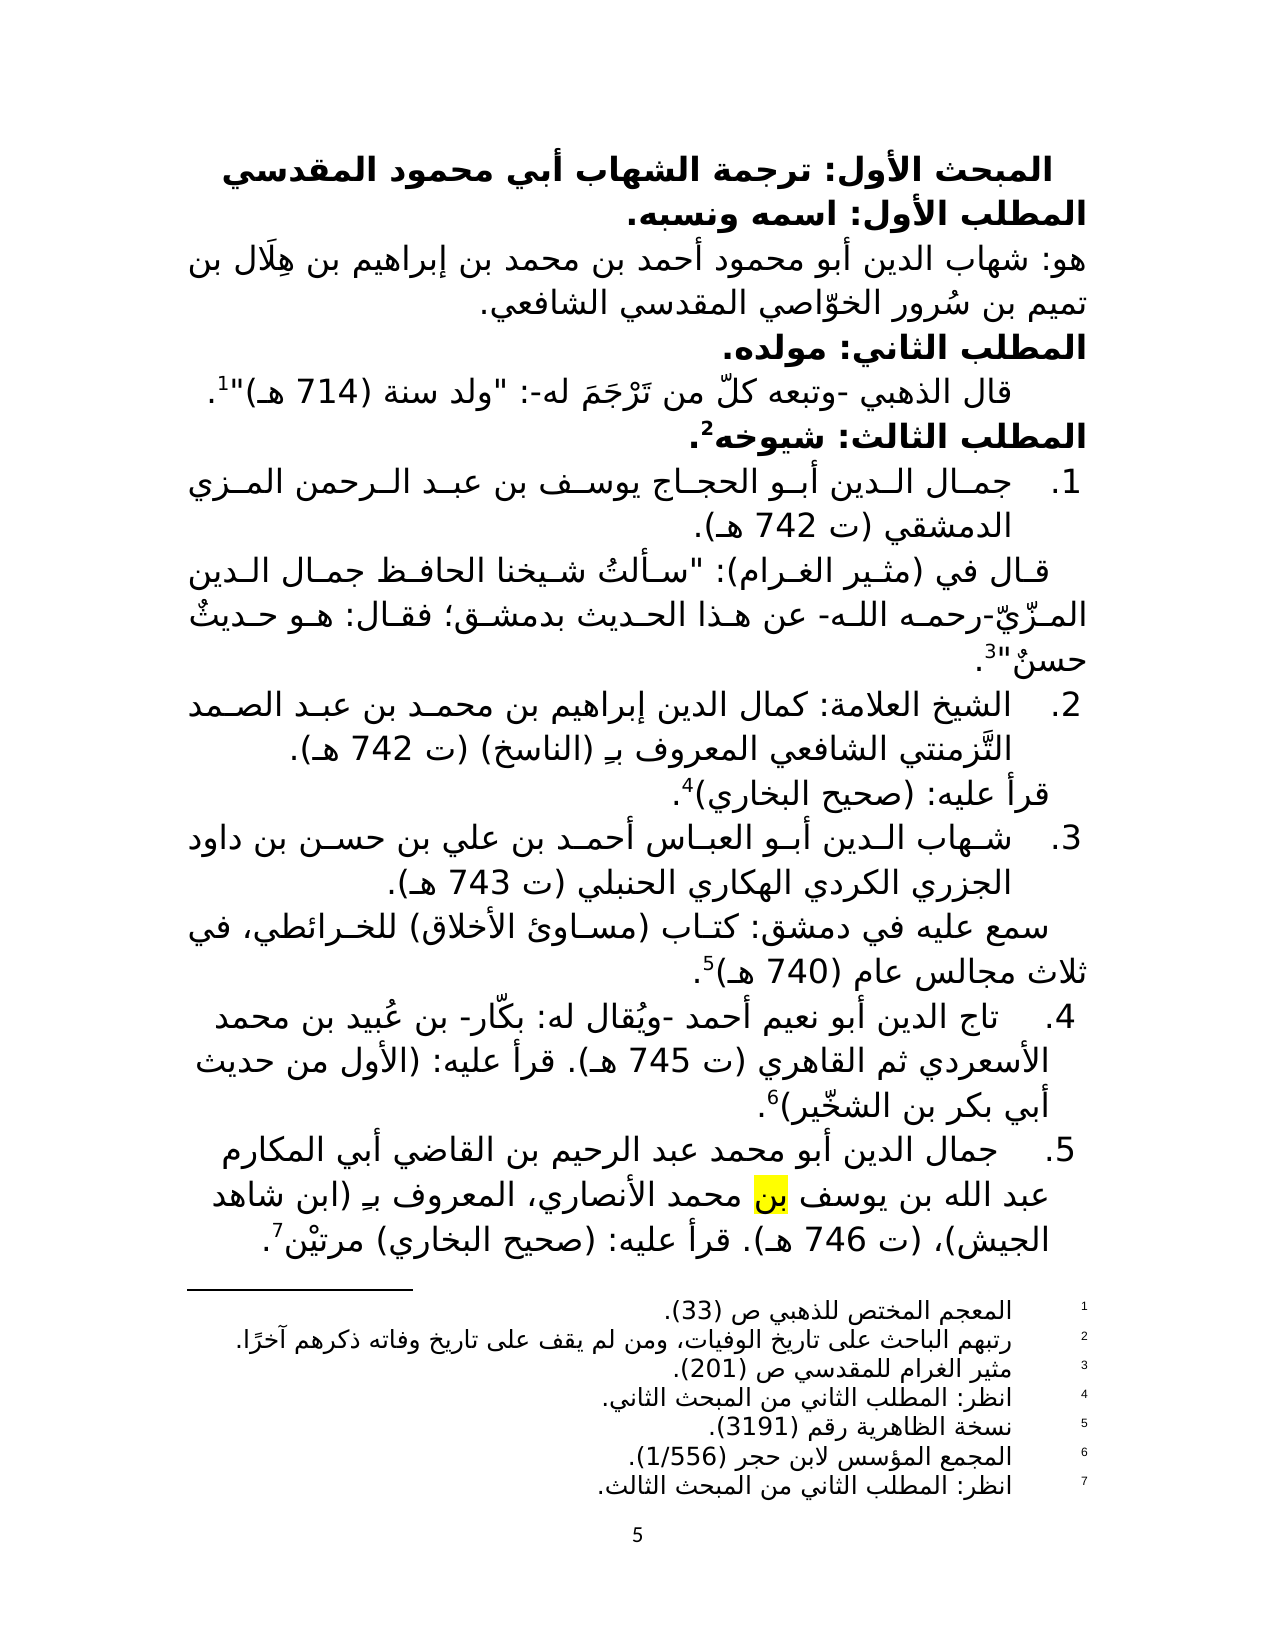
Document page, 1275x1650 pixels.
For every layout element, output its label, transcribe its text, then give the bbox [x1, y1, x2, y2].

list جمال الدين أبو الحجاج يوسف بن عبد الرحمن المزي الدمشقي (ت 742 هـ). [187, 462, 1050, 546]
text هو: شهاب الدين أبو محمود أحمد بن محمد بن إبراهيم بن هِلَال بن تميم بن سُرور الخوّاصي المقدسي الشافعي. [187, 239, 1087, 323]
list جمال الدين أبو محمد عبد الرحيم بن القاضي أبي المكارم عبد الله بن يوسف بن محمد الأنصاري، المعروف بـِ (ابن شاهد الجيش)، (ت 746 هـ). قرأ عليه: (صحيح البخاري) مرتيْن. [187, 1131, 1050, 1259]
text قال الذهبي -وتبعه كلّ من تَرْجَمَ له-: "ولد سنة (714 هـ)". [187, 373, 1087, 412]
text سمع عليه في دمشق: كتاب (مساوئ الأخلاق) للخرائطي، في ثلاث مجالس عام (740 هـ). [187, 908, 1087, 991]
text المطلب الثاني: مولده. [187, 328, 1087, 367]
list الشيخ العلامة: كمال الدين إبراهيم بن محمد بن عبد الصمد التَّزمنتي الشافعي المعروف بـِ (الناسخ) (ت 742 هـ). [187, 685, 1050, 768]
text المبحث الأول: ترجمة الشهاب أبي محمود المقدسي [187, 150, 1087, 189]
text المطلب الأول: اسمه ونسبه. [187, 194, 1087, 233]
text المطلب الثالث: شيوخه. [187, 417, 1087, 456]
list تاج الدين أبو نعيم أحمد -ويُقال له: بكّار- بن عُبيد بن محمد الأسعردي ثم القاهري (ت 745 هـ). قرأ عليه: (الأول من حديث أبي بكر بن الشخّير). [187, 997, 1050, 1125]
text قرأ عليه: (صحيح البخاري). [187, 774, 1087, 813]
list شهاب الدين أبو العباس أحمد بن علي بن حسن بن داود الجزري الكردي الهكاري الحنبلي (ت 743 هـ). [187, 819, 1050, 902]
text قال في (مثير الغرام): "سألتُ شيخنا الحافظ جمال الدين المزّيّ-رحمه الله- عن هذا الحديث بدمشق؛ فقال: هو حديثٌ حسنٌ". [187, 551, 1087, 679]
